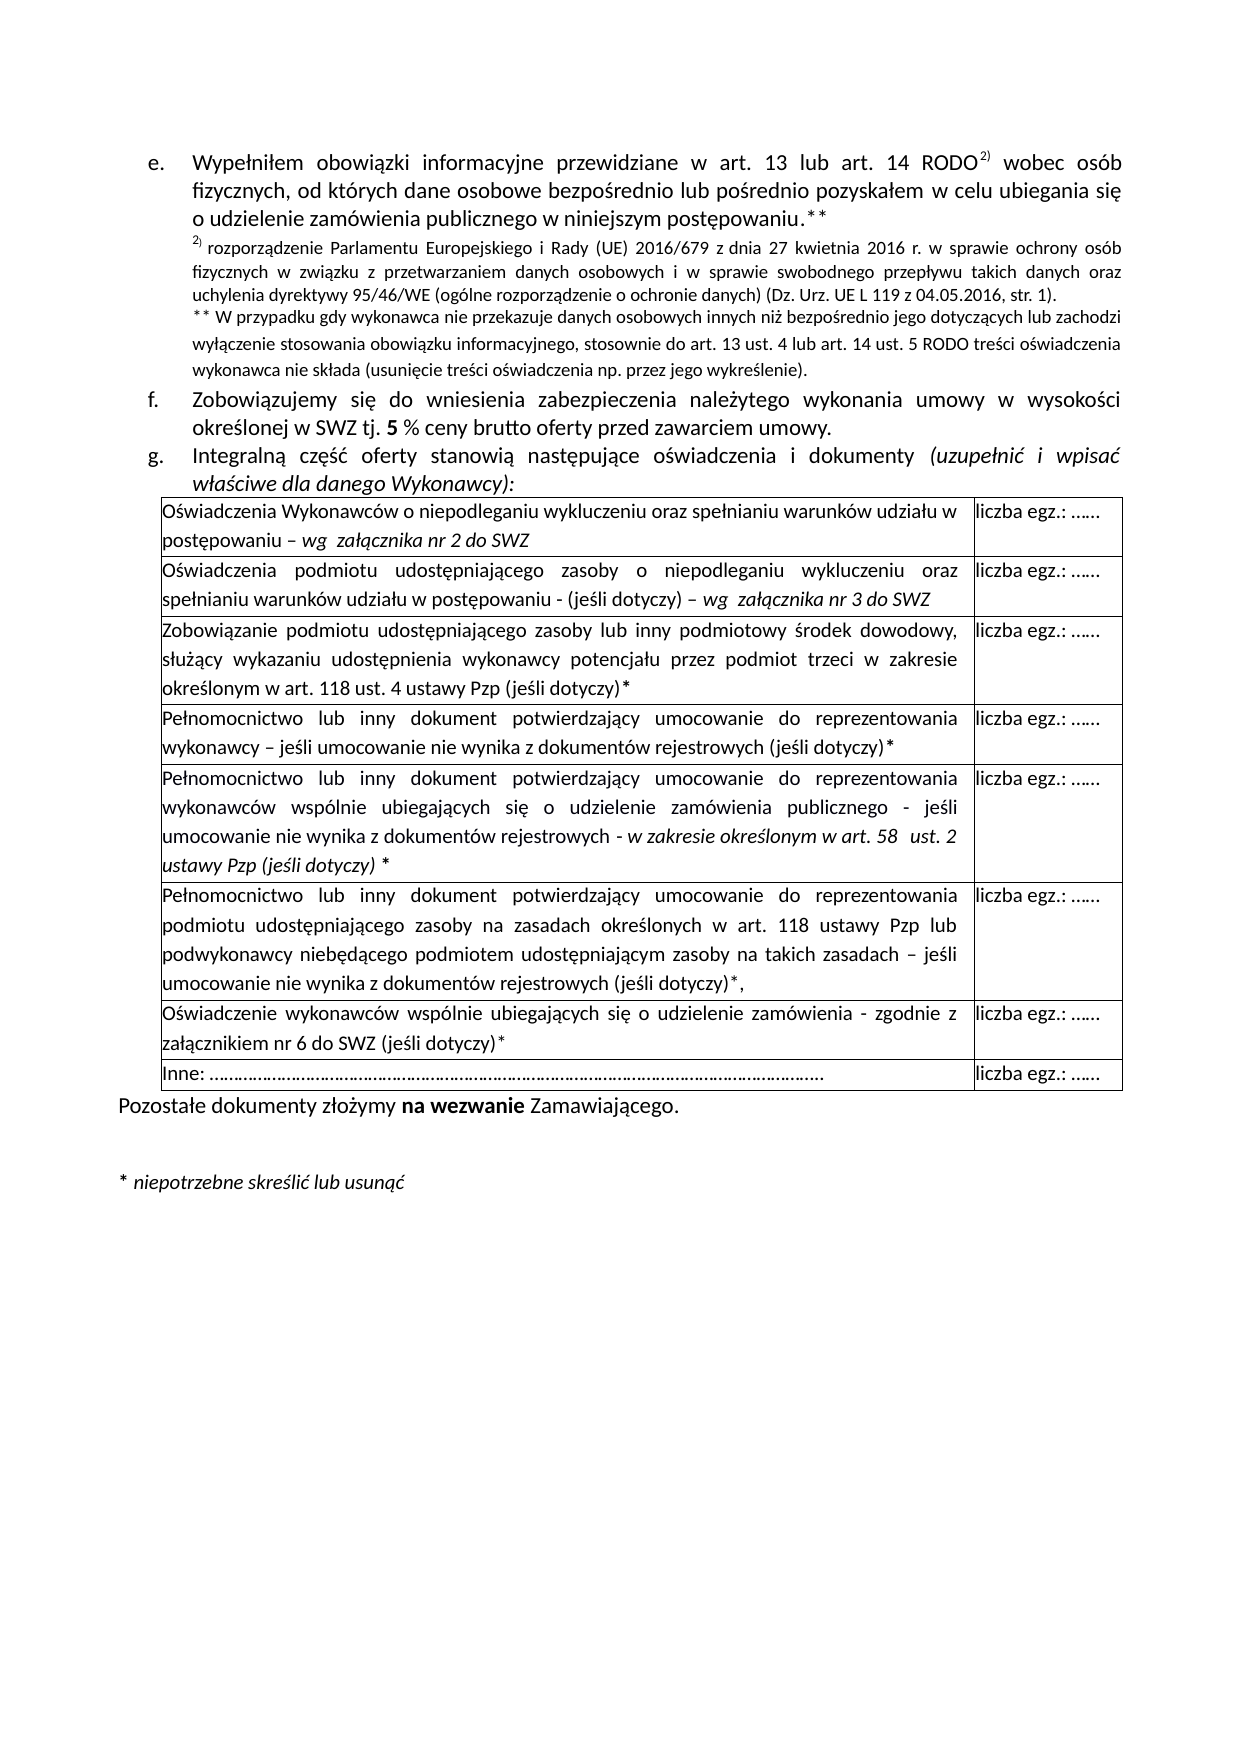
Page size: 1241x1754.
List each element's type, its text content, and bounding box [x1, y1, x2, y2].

list Wypełniłem obowiązki informacyjne przewidziane w art. 13 lub art. 14 RODO2) wobec osób fizycznych, od których dane osobowe bezpośrednio lub pośrednio pozyskałem w celu ubiegania się o udzielenie zamówienia publicznego w niniejszym postępowaniu.** [148, 148, 1122, 232]
table_cell Oświadczenia podmiotu udostępniającego zasoby o niepodleganiu wykluczeniu oraz spełnianiu warunków udziału w postępowaniu - (jeśli dotyczy) – wg załącznika nr 3 do SWZ [162, 557, 974, 616]
text ** W przypadku gdy wykonawca nie przekazuje danych osobowych innych niż bezpośrednio jego dotyczących lub zachodzi wyłączenie stosowania obowiązku informacyjnego, stosownie do art. 13 ust. 4 lub art. 14 ust. 5 RODO treści oświadczenia wykonawca nie składa (usunięcie treści oświadczenia np. przez jego wykreślenie). [192, 306, 1122, 381]
text Pozostałe dokumenty złożymy na wezwanie Zamawiającego. [118, 1091, 1122, 1119]
table_cell liczba egz.: …… [975, 617, 1122, 704]
table_cell Pełnomocnictwo lub inny dokument potwierdzający umocowanie do reprezentowania wykonawcy – jeśli umocowanie nie wynika z dokumentów rejestrowych (jeśli dotyczy)* [162, 705, 974, 764]
text 2) rozporządzenie Parlamentu Europejskiego i Rady (UE) 2016/679 z dnia 27 kwietnia 2016 r. w sprawie ochrony osób fizycznych w związku z przetwarzaniem danych osobowych i w sprawie swobodnego przepływu takich danych oraz uchylenia dyrektywy 95/46/WE (ogólne rozporządzenie o ochronie danych) (Dz. Urz. UE L 119 z 04.05.2016, str. 1). [192, 232, 1122, 306]
table_cell Zobowiązanie podmiotu udostępniającego zasoby lub inny podmiotowy środek dowodowy, służący wykazaniu udostępnienia wykonawcy potencjału przez podmiot trzeci w zakresie określonym w art. 118 ust. 4 ustawy Pzp (jeśli dotyczy)* [162, 617, 974, 704]
list Integralną część oferty stanowią następujące oświadczenia i dokumenty (uzupełnić i wpisać właściwe dla danego Wykonawcy): [148, 441, 1122, 497]
table_cell liczba egz.: …… [975, 705, 1122, 764]
table_cell liczba egz.: …… [975, 883, 1122, 999]
table_cell liczba egz.: …… [975, 1001, 1122, 1059]
list Zobowiązujemy się do wniesienia zabezpieczenia należytego wykonania umowy w wysokości określonej w SWZ tj. 5 % ceny brutto oferty przed zawarciem umowy. [148, 385, 1122, 441]
table_cell liczba egz.: …… [975, 557, 1122, 616]
table_cell liczba egz.: …… [975, 1060, 1122, 1090]
table_cell Oświadczenie wykonawców wspólnie ubiegających się o udzielenie zamówienia - zgodnie z załącznikiem nr 6 do SWZ (jeśli dotyczy)* [162, 1001, 974, 1059]
table_cell Inne: ……………………………………………………………………………………………………………….. [162, 1060, 974, 1090]
table_cell Pełnomocnictwo lub inny dokument potwierdzający umocowanie do reprezentowania wykonawców wspólnie ubiegających się o udzielenie zamówienia publicznego - jeśli umocowanie nie wynika z dokumentów rejestrowych - w zakresie określonym w art. 58 ust. 2 ustawy Pzp (jeśli dotyczy) * [162, 765, 974, 882]
table_header liczba egz.: …… [975, 498, 1122, 556]
table_header Oświadczenia Wykonawców o niepodleganiu wykluczeniu oraz spełnianiu warunków udziału w postępowaniu – wg załącznika nr 2 do SWZ [162, 498, 974, 556]
table_cell Pełnomocnictwo lub inny dokument potwierdzający umocowanie do reprezentowania podmiotu udostępniającego zasoby na zasadach określonych w art. 118 ustawy Pzp lub podwykonawcy niebędącego podmiotem udostępniającym zasoby na takich zasadach – jeśli umocowanie nie wynika z dokumentów rejestrowych (jeśli dotyczy)*, [162, 883, 974, 999]
text * niepotrzebne skreślić lub usunąć [118, 1169, 1122, 1195]
table_cell liczba egz.: …… [975, 765, 1122, 882]
